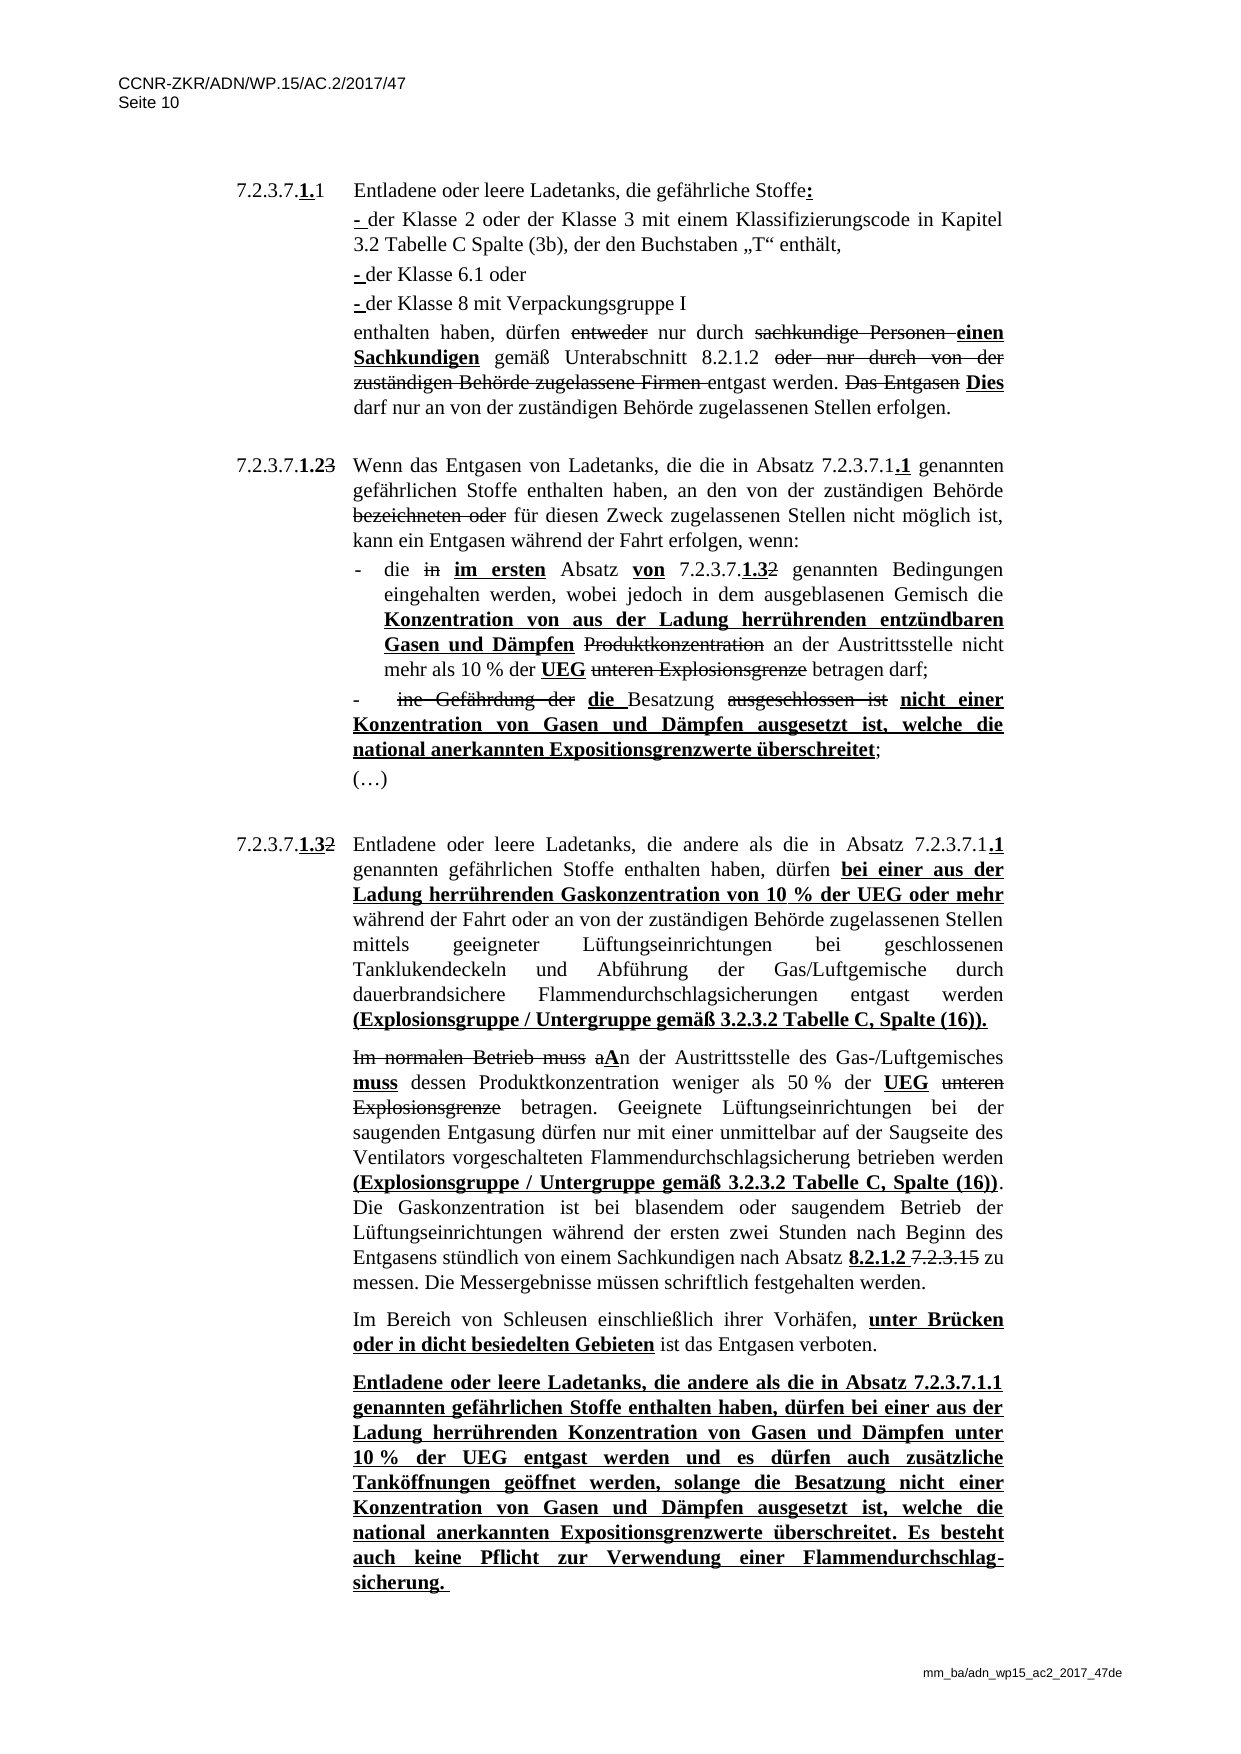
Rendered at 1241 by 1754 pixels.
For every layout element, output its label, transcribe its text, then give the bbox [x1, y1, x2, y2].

text 7.2.3.7.1.1 Entladene oder leere Ladetanks, die gefährliche Stoffe: [236, 177, 1004, 202]
text enthalten haben, dürfen entweder nur durch sachkundige Personen einen Sachkundigen gemäß Unterabschnitt 8.2.1.2 oder nur durch von der zuständigen Behörde zugelassene Firmen entgast werden. Das Entgasen Dies darf nur an von der zuständigen Behörde zugelassenen Stellen erfolgen. [353, 319, 1004, 419]
text - ine Gefährdung der die Besatzung ausgeschlossen ist nicht einer Konzentration von Gasen und Dämpfen ausgesetzt ist, welche die national anerkannten Expositionsgrenzwerte überschreitet; [236, 686, 1004, 761]
text Im Bereich von Schleusen einschließlich ihrer Vorhäfen, unter Brücken oder in dicht besiedelten Gebieten ist das Entgasen verboten. [353, 1306, 1004, 1356]
text (…) [236, 765, 1004, 790]
text - die in im ersten Absatz von 7.2.3.7.1.32 genannten Bedingungen eingehalten werden, wobei jedoch in dem ausgeblasenen Gemisch die Konzentration von aus der Ladung herrührenden entzündbaren Gasen und Dämpfen Produktkonzentration an der Austrittsstelle nicht mehr als 10 % der UEG unteren Explosionsgrenze betragen darf; [354, 556, 1004, 681]
text 7.2.3.7.1.23 Wenn das Entgasen von Ladetanks, die die in Absatz 7.2.3.7.1.1 genannten gefährlichen Stoffe enthalten haben, an den von der zuständigen Behörde bezeichneten oder für diesen Zweck zugelassenen Stellen nicht möglich ist, kann ein Entgasen während der Fahrt erfolgen, wenn: [236, 452, 1004, 552]
text - der Klasse 8 mit Verpackungsgruppe I [353, 290, 1004, 315]
text - der Klasse 2 oder der Klasse 3 mit einem Klassifizierungscode in Kapitel 3.2 Tabelle C Spalte (3b), der den Buchstaben „T“ enthält, [353, 206, 1004, 256]
text - der Klasse 6.1 oder [353, 261, 1004, 286]
text 7.2.3.7.1.32 Entladene oder leere Ladetanks, die andere als die in Absatz 7.2.3.7.1.1 genannten gefährlichen Stoffe enthalten haben, dürfen bei einer aus der Ladung herrührenden Gaskonzentration von 10 % der UEG oder mehr während der Fahrt oder an von der zuständigen Behörde zugelassenen Stellen mittels geeigneter Lüftungseinrichtungen bei geschlossenen Tanklukendeckeln und Abführung der Gas/Luftgemische durch dauerbrandsichere Flammendurchschlagsicherungen entgast werden (Explosionsgruppe / Untergruppe gemäß 3.2.3.2 Tabelle C, Spalte (16)). [236, 831, 1004, 1031]
text Im normalen Betrieb muss aAn der Austrittsstelle des Gas-/Luftgemisches muss dessen Produktkonzentration weniger als 50 % der UEG unteren Explosionsgrenze betragen. Geeignete Lüftungseinrichtungen bei der saugenden Entgasung dürfen nur mit einer unmittelbar auf der Saugseite des Ventilators vorgeschalteten Flammendurchschlagsicherung betrieben werden (Explosionsgruppe / Untergruppe gemäß 3.2.3.2 Tabelle C, Spalte (16)). Die Gaskonzentration ist bei blasendem oder saugendem Betrieb der Lüftungseinrichtungen während der ersten zwei Stunden nach Beginn des Entgasens stündlich von einem Sachkundigen nach Absatz 8.2.1.2 7.2.3.15 zu messen. Die Messergebnisse müssen schriftlich festgehalten werden. [353, 1044, 1004, 1294]
